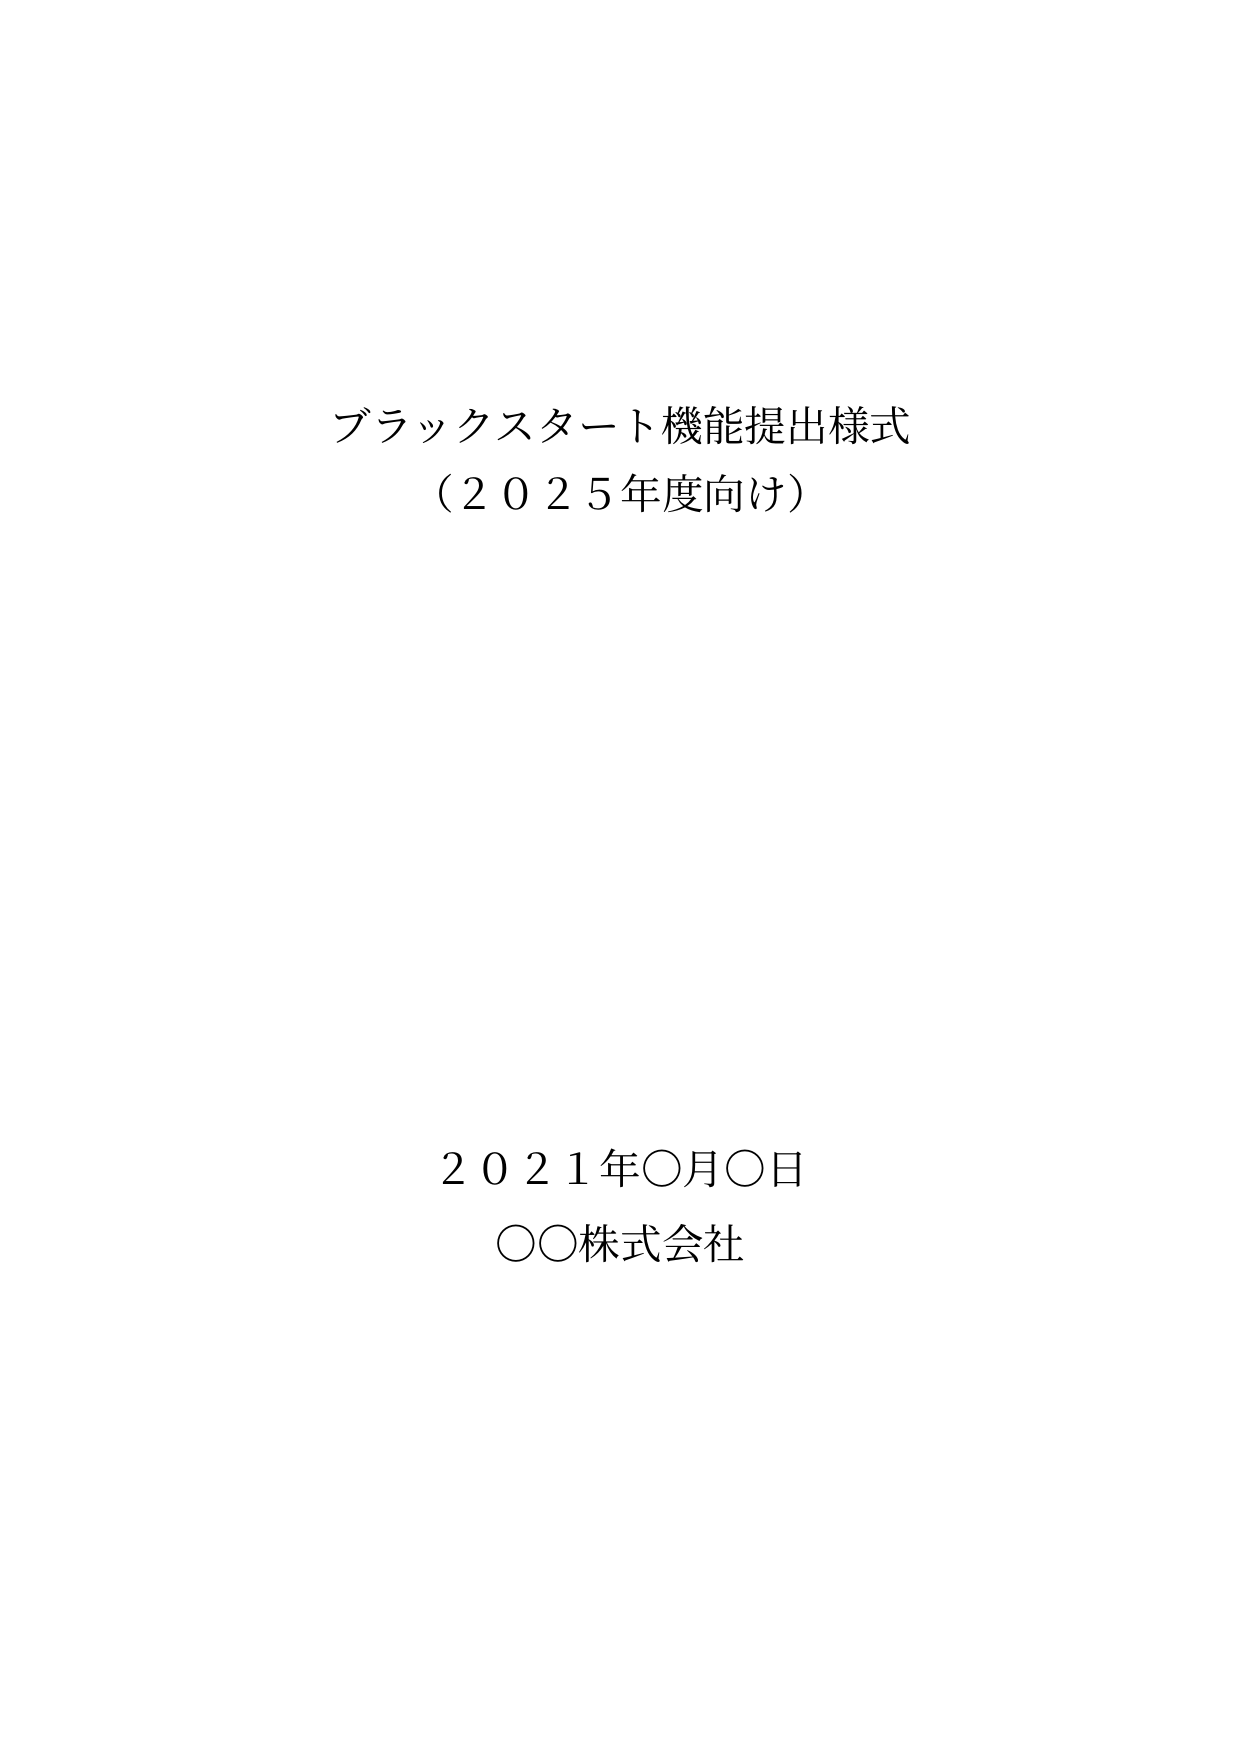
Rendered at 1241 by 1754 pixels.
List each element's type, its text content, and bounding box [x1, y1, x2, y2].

text （２０２５年度向け） [112, 454, 1128, 529]
text 〇〇株式会社 [112, 1204, 1128, 1279]
text ２０２１年〇月〇日 [112, 1129, 1128, 1204]
text ブラックスタート機能提出様式 [112, 394, 1128, 454]
